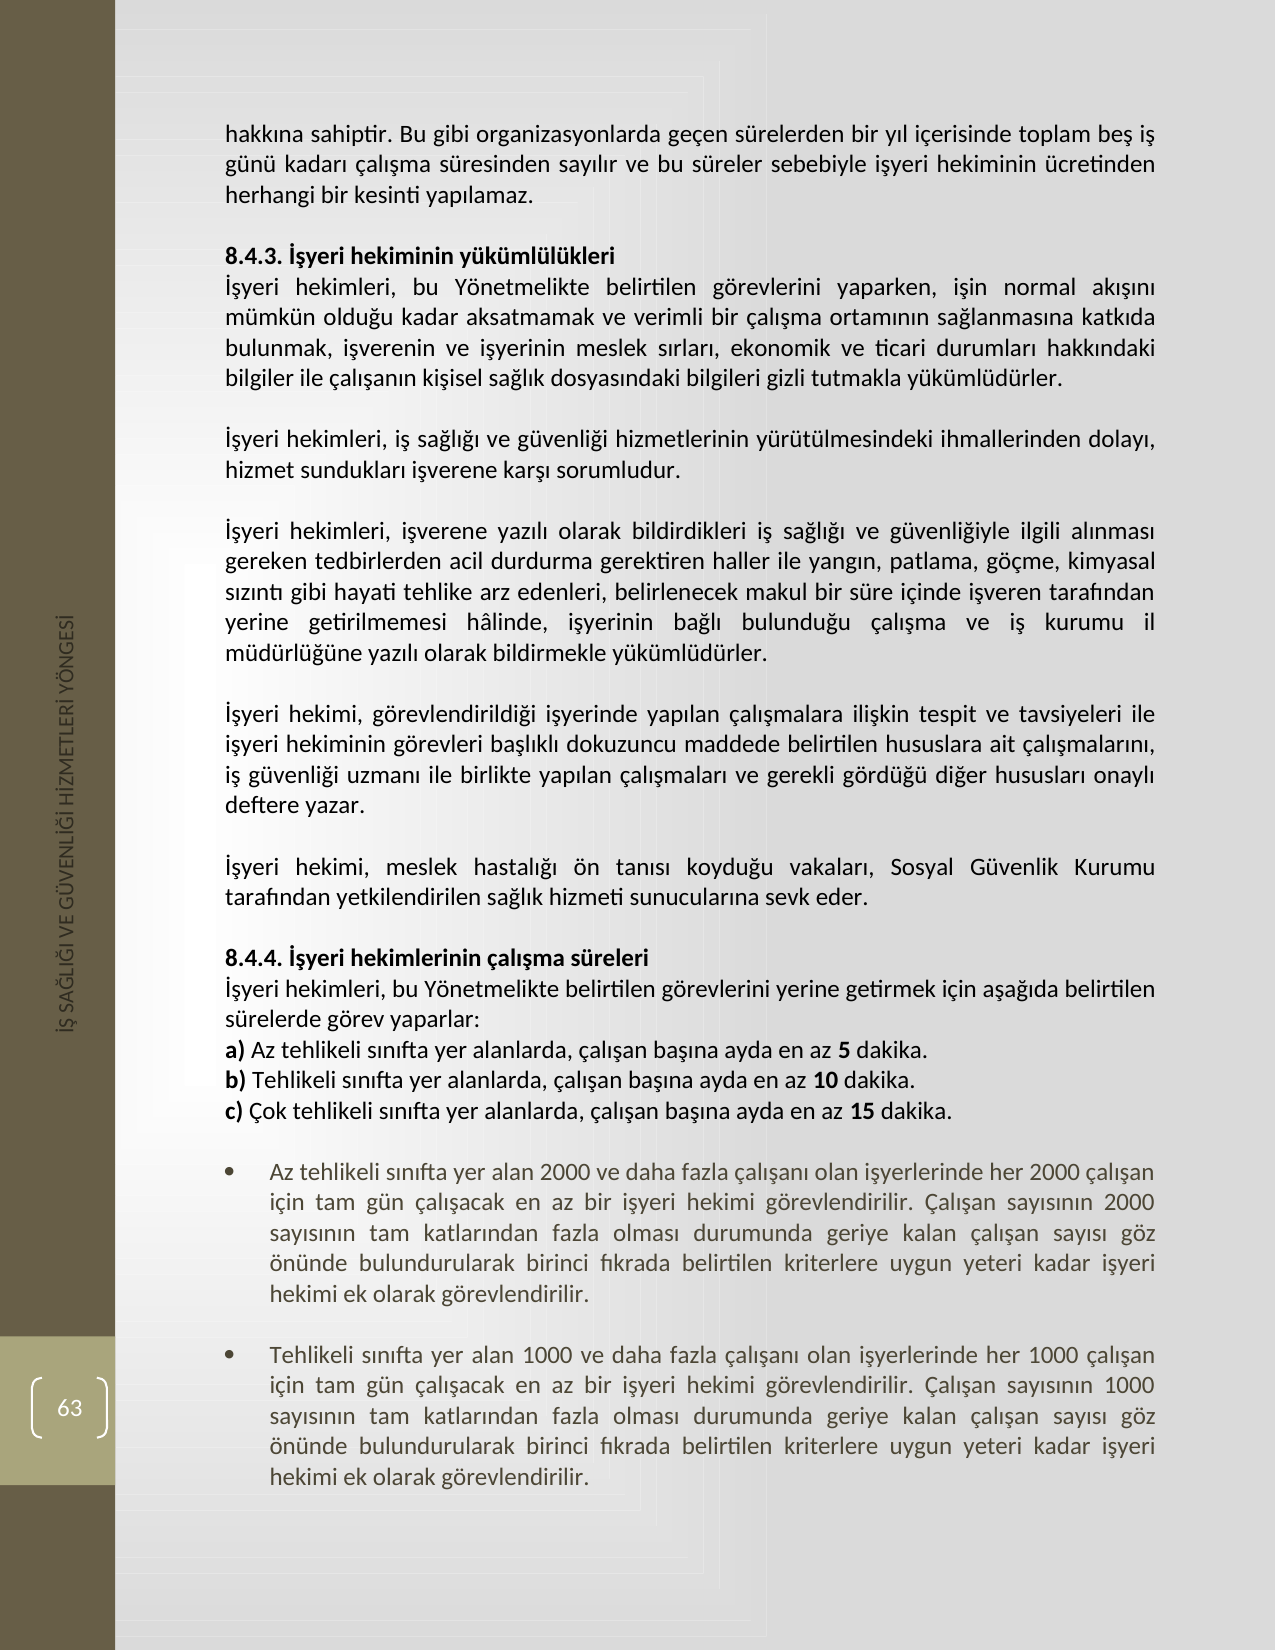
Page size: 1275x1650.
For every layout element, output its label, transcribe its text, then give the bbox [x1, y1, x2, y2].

list Tehlikeli sınıfta yer alan 1000 ve daha fazla çalışanı olan işyerlerinde her 1000 çalışan için tam gün çalışacak en az bir işyeri hekimi görevlendirilir. Çalışan sayısının 1000 sayısının tam katlarından fazla olması durumunda geriye kalan çalışan sayısı göz önünde bulundurularak birinci fıkrada belirtilen kriterlere uygun yeteri kadar işyeri hekimi ek olarak görevlendirilir. [225, 1339, 1157, 1492]
text a) Az tehlikeli sınıfta yer alanlarda, çalışan başına ayda en az 5 dakika. [225, 1034, 1157, 1064]
text İşyeri hekimleri, iş sağlığı ve güvenliği hizmetlerinin yürütülmesindeki ihmallerinden dolayı, hizmet sundukları işverene karşı sorumludur. [225, 423, 1157, 484]
text İşyeri hekimi, görevlendirildiği işyerinde yapılan çalışmalara ilişkin tespit ve tavsiyeleri ile işyeri hekiminin görevleri başlıklı dokuzuncu maddede belirtilen hususlara ait çalışmalarını, iş güvenliği uzmanı ile birlikte yapılan çalışmaları ve gerekli gördüğü diğer hususları onaylı deftere yazar. [225, 698, 1157, 820]
text b) Tehlikeli sınıfta yer alanlarda, çalışan başına ayda en az 10 dakika. [225, 1064, 1157, 1095]
text İşyeri hekimi, meslek hastalığı ön tanısı koyduğu vakaları, Sosyal Güvenlik Kurumu tarafından yetkilendirilen sağlık hizmeti sunucularına sevk eder. [225, 851, 1157, 912]
text İşyeri hekimleri, bu Yönetmelikte belirtilen görevlerini yerine getirmek için aşağıda belirtilen sürelerde görev yaparlar: [225, 973, 1157, 1034]
text 8.4.3. İşyeri hekiminin yükümlülükleri [225, 240, 1157, 271]
text İşyeri hekimleri, işverene yazılı olarak bildirdikleri iş sağlığı ve güvenliğiyle ilgili alınması gereken tedbirlerden acil durdurma gerektiren haller ile yangın, patlama, göçme, kimyasal sızıntı gibi hayati tehlike arz edenleri, belirlenecek makul bir süre içinde işveren tarafından yerine getirilmemesi hâlinde, işyerinin bağlı bulunduğu çalışma ve iş kurumu il müdürlüğüne yazılı olarak bildirmekle yükümlüdürler. [225, 515, 1157, 667]
text 8.4.4. İşyeri hekimlerinin çalışma süreleri [225, 942, 1157, 973]
text İşyeri hekimleri, bu Yönetmelikte belirtilen görevlerini yaparken, işin normal akışını mümkün olduğu kadar aksatmamak ve verimli bir çalışma ortamının sağlanmasına katkıda bulunmak, işverenin ve işyerinin meslek sırları, ekonomik ve ticari durumları hakkındaki bilgiler ile çalışanın kişisel sağlık dosyasındaki bilgileri gizli tutmakla yükümlüdürler. [225, 271, 1157, 393]
text c) Çok tehlikeli sınıfta yer alanlarda, çalışan başına ayda en az 15 dakika. [225, 1095, 1157, 1125]
list Az tehlikeli sınıfta yer alan 2000 ve daha fazla çalışanı olan işyerlerinde her 2000 çalışan için tam gün çalışacak en az bir işyeri hekimi görevlendirilir. Çalışan sayısının 2000 sayısının tam katlarından fazla olması durumunda geriye kalan çalışan sayısı göz önünde bulundurularak birinci fıkrada belirtilen kriterlere uygun yeteri kadar işyeri hekimi ek olarak görevlendirilir. [225, 1156, 1157, 1308]
